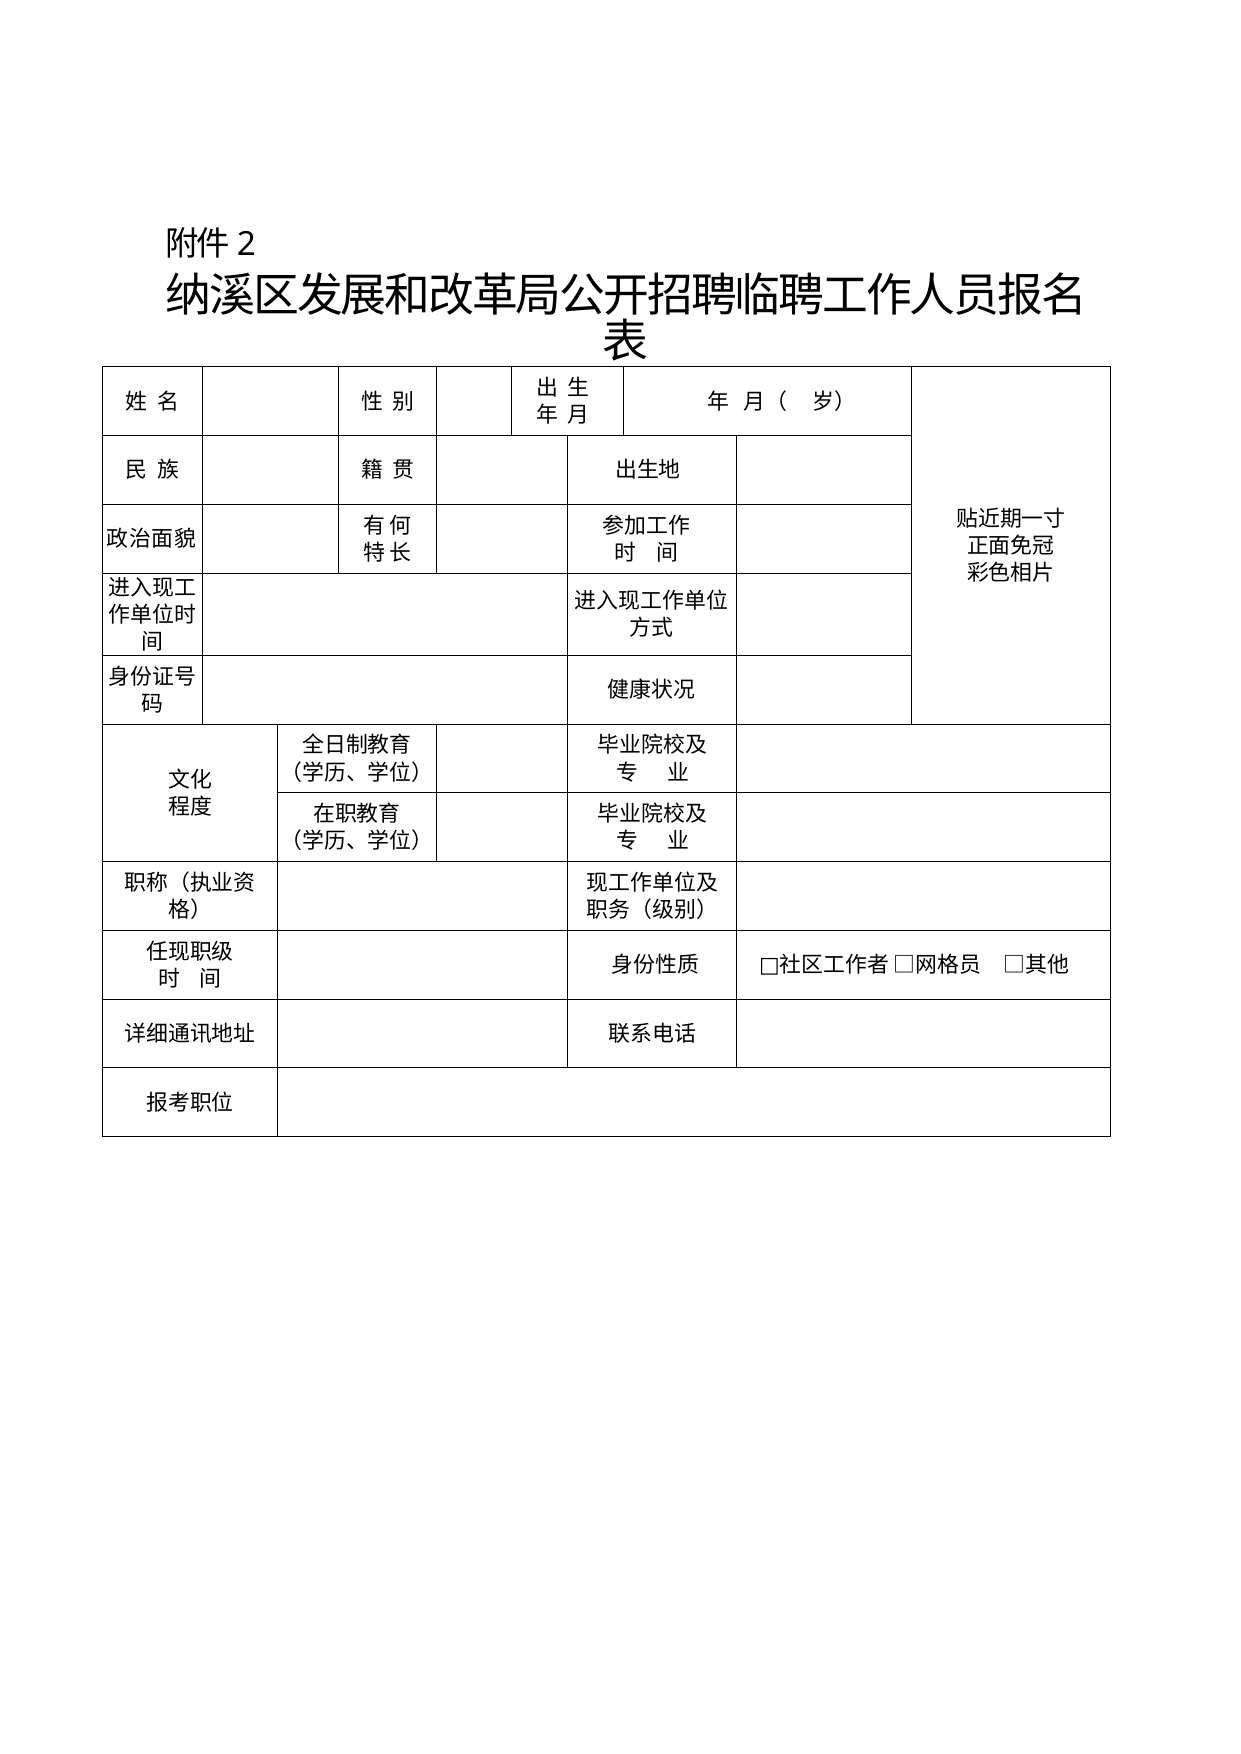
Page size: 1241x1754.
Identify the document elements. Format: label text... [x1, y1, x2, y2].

table_cell 毕业院校及 专 业 [568, 793, 736, 861]
table_cell [437, 793, 567, 861]
table_cell 身份性质 [568, 931, 736, 998]
table_cell [737, 574, 911, 655]
table_cell 毕业院校及 专 业 [568, 725, 736, 792]
table_cell 任现职级 时 间 [103, 931, 277, 998]
table_cell [278, 1068, 1110, 1136]
table_cell [737, 436, 911, 504]
table_cell 文化 程度 [103, 725, 277, 861]
table_cell 全日制教育 （学历、学位） [278, 725, 436, 792]
table_cell □社区工作者 □网格员 □其他 [737, 931, 1110, 998]
table_cell 参加工作 时 间 [568, 505, 736, 572]
table_cell 在职教育 （学历、学位） [278, 793, 436, 861]
table_cell [737, 505, 911, 572]
table_cell 出生地 [568, 436, 736, 504]
table_header [437, 367, 511, 435]
text 纳溪区发展和改革局公开招聘临聘工作人员报名表 [165, 274, 1087, 366]
table_cell 身份证号码 [103, 656, 202, 723]
table_cell [203, 656, 567, 723]
table_cell [203, 436, 338, 504]
table_cell [278, 862, 567, 930]
table_cell 政 治 面 貌 [103, 505, 202, 572]
table_header [203, 367, 338, 435]
table_cell 籍 贯 [339, 436, 436, 504]
table_cell 进入现工作单位时间 [103, 574, 202, 655]
table_cell [737, 793, 1110, 861]
table_cell 详细通讯地址 [103, 1000, 277, 1067]
table_header 年 月（ 岁） [624, 367, 911, 435]
table_cell [737, 1000, 1110, 1067]
table_cell [278, 931, 567, 998]
table_cell 报考职位 [103, 1068, 277, 1136]
table_cell [737, 862, 1110, 930]
text 附件2 [165, 219, 1087, 265]
table_cell 健康状况 [568, 656, 736, 723]
table_cell [437, 725, 567, 792]
table_header 姓 名 [103, 367, 202, 435]
table_cell 进入现工作单位方式 [568, 574, 736, 655]
table_cell [203, 574, 567, 655]
table_cell 联系电话 [568, 1000, 736, 1067]
table_cell [278, 1000, 567, 1067]
table_cell 有 何 特 长 [339, 505, 436, 572]
table_cell [737, 725, 1110, 792]
table_cell [437, 505, 567, 572]
table_cell 职称（执业资格） [103, 862, 277, 930]
table_header 出 生 年 月 [512, 367, 623, 435]
table_cell [737, 656, 911, 723]
table_header 贴近期一寸 正面免冠 彩色相片 [912, 367, 1110, 723]
table_cell 现工作单位及 职务（级别） [568, 862, 736, 930]
table_cell [203, 505, 338, 572]
table_cell 民 族 [103, 436, 202, 504]
table_cell [437, 436, 567, 504]
table_header 性 别 [339, 367, 436, 435]
